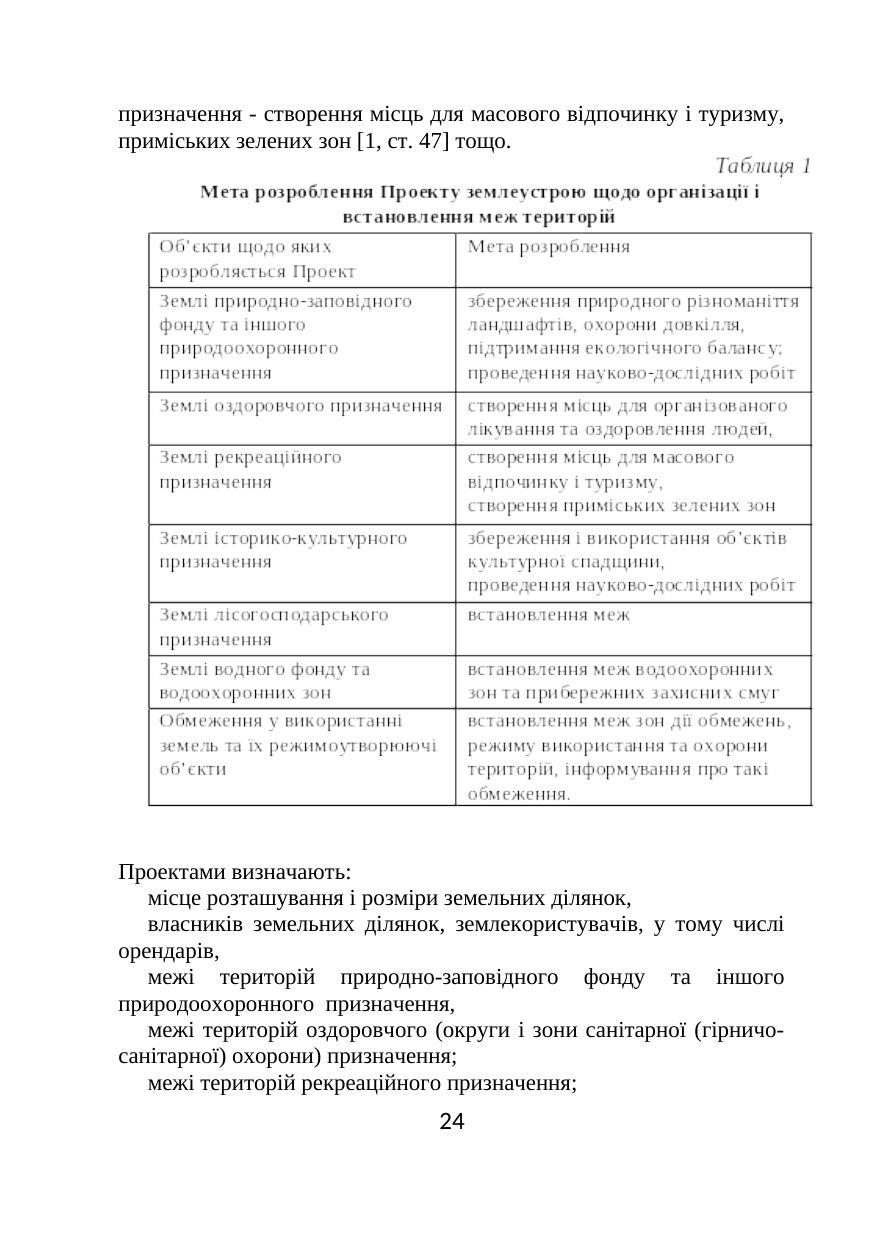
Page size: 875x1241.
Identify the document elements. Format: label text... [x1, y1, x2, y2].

list межі територій оздоровчого (округи і зони санітарної (гірничо-санітарної) охорони) призначення; [118, 1016, 785, 1069]
list місце розташування і розміри земельних ділянок, [118, 884, 785, 911]
list власників земельних ділянок, землекористувачів, у тому числі орендарів, [118, 911, 785, 963]
list Проектами визначають: [118, 153, 785, 884]
list межі територій природно-заповідного фонду та іншого природоохоронного призначення, [118, 963, 785, 1016]
list межі територій рекреаційного призначення; [118, 1069, 785, 1095]
